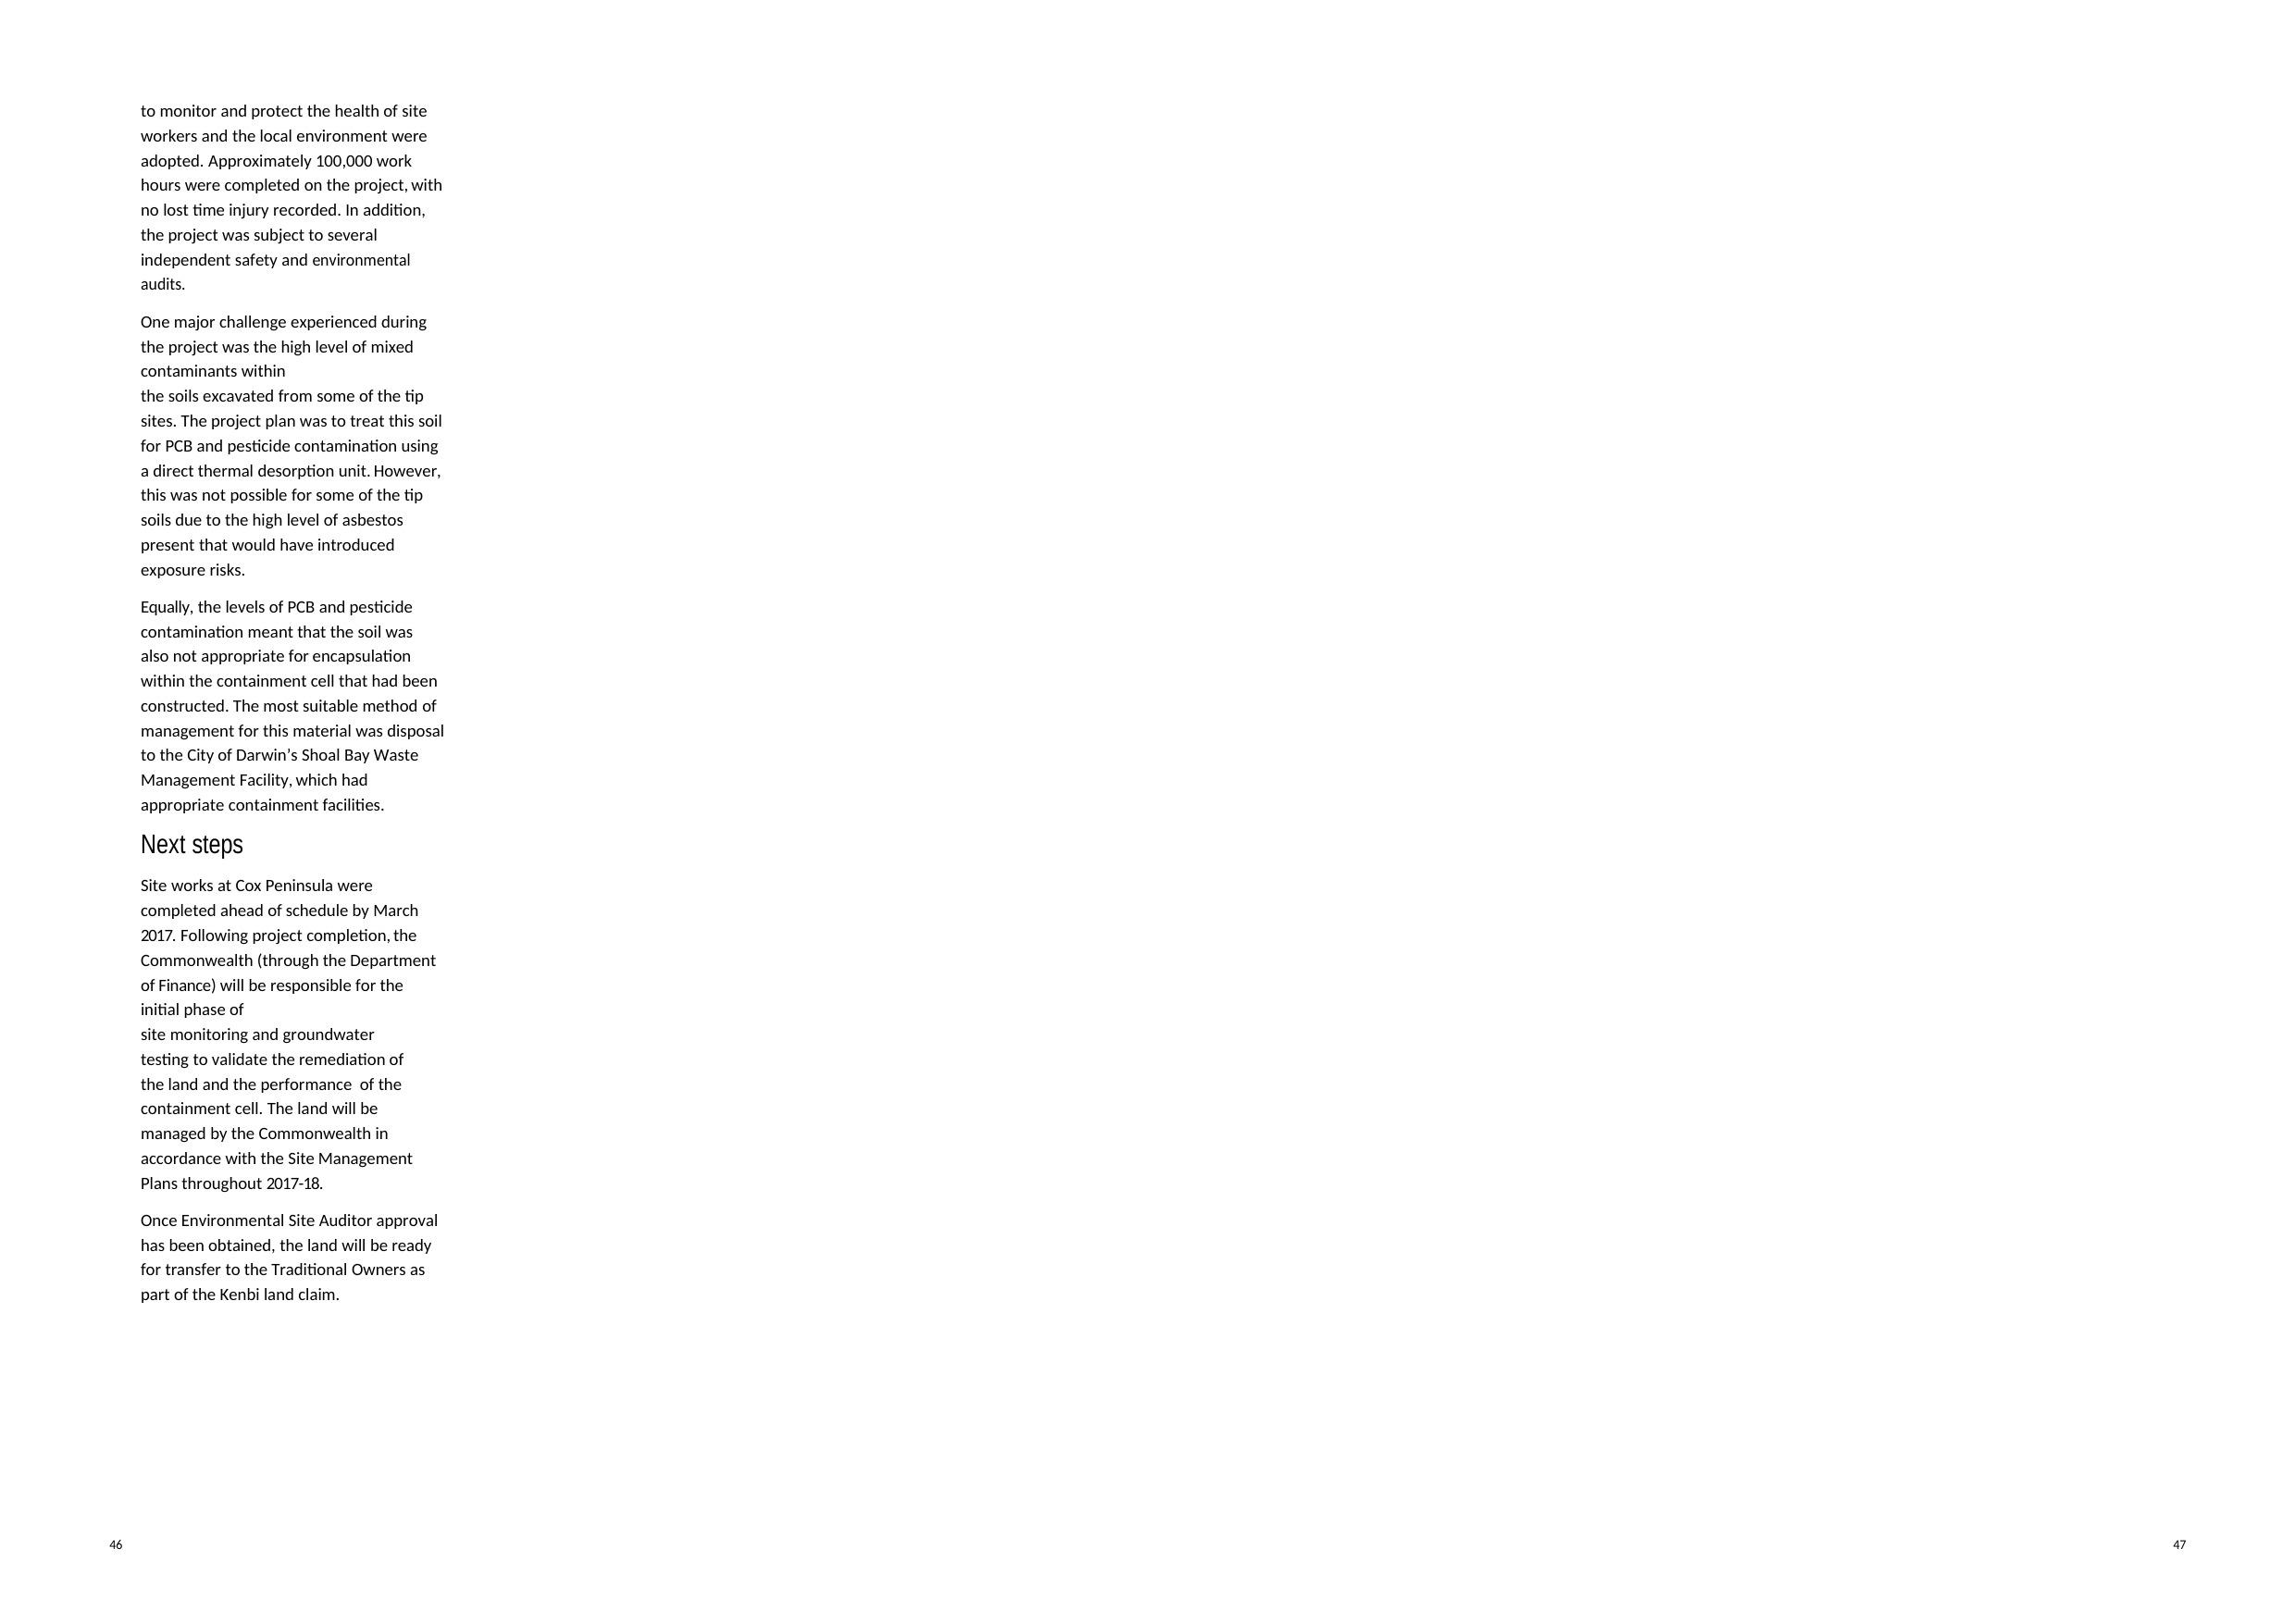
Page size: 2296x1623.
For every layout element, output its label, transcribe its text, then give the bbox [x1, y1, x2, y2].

text Equally, the levels of PCB and pesticide contamination meant that the soil was also not appropriate for encapsulation within the containment cell that had been constructed. The most suitable method of management for this material was disposal to the City of Darwin’s Shoal Bay Waste Management Facility, which had appropriate containment facilities. [141, 596, 445, 815]
text One major challenge experienced during the project was the high level of mixed contaminants within [141, 311, 445, 381]
text the soils excavated from some of the tip sites. The project plan was to treat this soil for PCB and pesticide contamination using a direct thermal desorption unit. However, this was not possible for some of the tip soils due to the high level of asbestos present that would have introduced exposure risks. [141, 385, 445, 580]
text site monitoring and groundwater testing to validate the remediation of the land and the performance of the containment cell. The land will be managed by the Commonwealth in accordance with the Site Management Plans throughout 2017-18. [141, 1023, 421, 1194]
text Site works at Cox Peninsula were completed ahead of schedule by March 2017. Following project completion, the Commonwealth (through the Department of Finance) will be responsible for the initial phase of [141, 875, 445, 1020]
text to monitor and protect the health of site workers and the local environment were adopted. Approximately 100,000 work hours were completed on the project, with no lost time injury recorded. In addition, the project was subject to several independent safety and environmental audits. [141, 100, 445, 295]
subtitle Next steps [141, 829, 445, 860]
text Once Environmental Site Auditor approval has been obtained, the land will be ready for transfer to the Traditional Owners as part of the Kenbi land claim. [141, 1209, 445, 1305]
